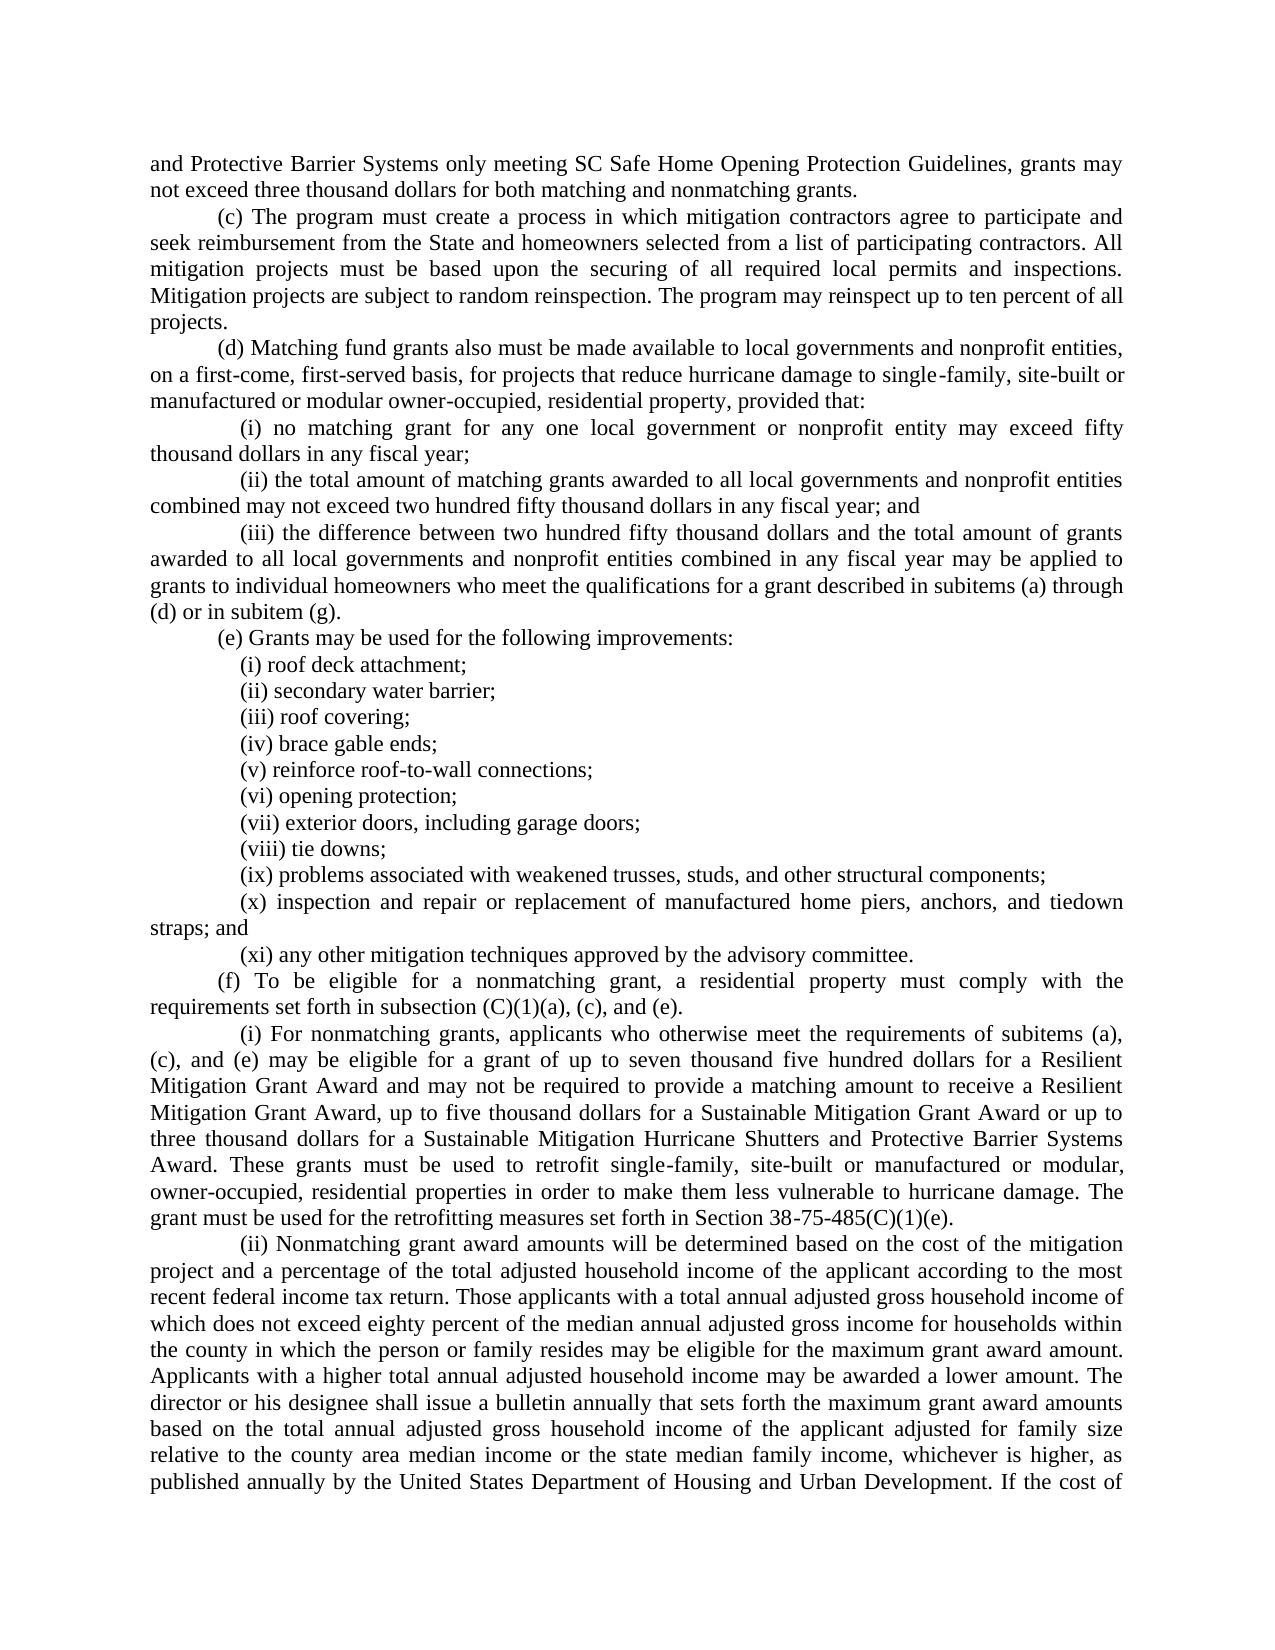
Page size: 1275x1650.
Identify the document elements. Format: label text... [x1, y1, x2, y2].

text (ii) secondary water barrier; [150, 677, 1125, 703]
text (e) Grants may be used for the following improvements: [150, 624, 1125, 651]
text (iii) roof covering; [150, 703, 1125, 730]
text (v) reinforce roof-to-wall connections; [150, 756, 1125, 782]
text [150, 1231, 1125, 1494]
text (i) no matching grant for any one local government or nonprofit entity may exceed fifty thousand dollars in any fiscal year; [150, 413, 1125, 466]
text (ii) the total amount of matching grants awarded to all local governments and nonprofit entities combined may not exceed two hundred fifty thousand dollars in any fiscal year; and [150, 466, 1125, 519]
text (viii) tie downs; [150, 835, 1125, 862]
text (vii) exterior doors, including garage doors; [150, 809, 1125, 835]
text (iv) brace gable ends; [150, 730, 1125, 756]
text (d) Matching fund grants also must be made available to local governments and nonprofit entities, on a first-come, first-served basis, for projects that reduce hurricane damage to single-family, site-built or manufactured or modular owner-occupied, residential property, provided that: [150, 334, 1125, 413]
text (iii) the difference between two hundred fifty thousand dollars and the total amount of grants awarded to all local governments and nonprofit entities combined in any fiscal year may be applied to grants to individual homeowners who meet the qualifications for a grant described in subitems (a) through (d) or in subitem (g). [150, 519, 1125, 624]
text (ix) problems associated with weakened trusses, studs, and other structural components; [150, 862, 1125, 888]
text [150, 150, 1125, 203]
text (xi) any other mitigation techniques approved by the advisory committee. [150, 941, 1125, 967]
text (vi) opening protection; [150, 782, 1125, 809]
text (x) inspection and repair or replacement of manufactured home piers, anchors, and tiedown straps; and [150, 888, 1125, 941]
text (c) The program must create a process in which mitigation contractors agree to participate and seek reimbursement from the State and homeowners selected from a list of participating contractors. All mitigation projects must be based upon the securing of all required local permits and inspections. Mitigation projects are subject to random reinspection. The program may reinspect up to ten percent of all projects. [150, 203, 1125, 334]
text (f) To be eligible for a nonmatching grant, a residential property must comply with the requirements set forth in subsection (C)(1)(a), (c), and (e). [150, 967, 1125, 1020]
text (i) roof deck attachment; [150, 651, 1125, 677]
text (i) For nonmatching grants, applicants who otherwise meet the requirements of subitems (a), (c), and (e) may be eligible for a grant of up to seven thousand five hundred dollars for a Resilient Mitigation Grant Award and may not be required to provide a matching amount to receive a Resilient Mitigation Grant Award, up to five thousand dollars for a Sustainable Mitigation Grant Award or up to three thousand dollars for a Sustainable Mitigation Hurricane Shutters and Protective Barrier Systems Award. These grants must be used to retrofit single-family, site-built or manufactured or modular, owner-occupied, residential properties in order to make them less vulnerable to hurricane damage. The grant must be used for the retrofitting measures set forth in Section 38-75-485(C)(1)(e). [150, 1020, 1125, 1231]
